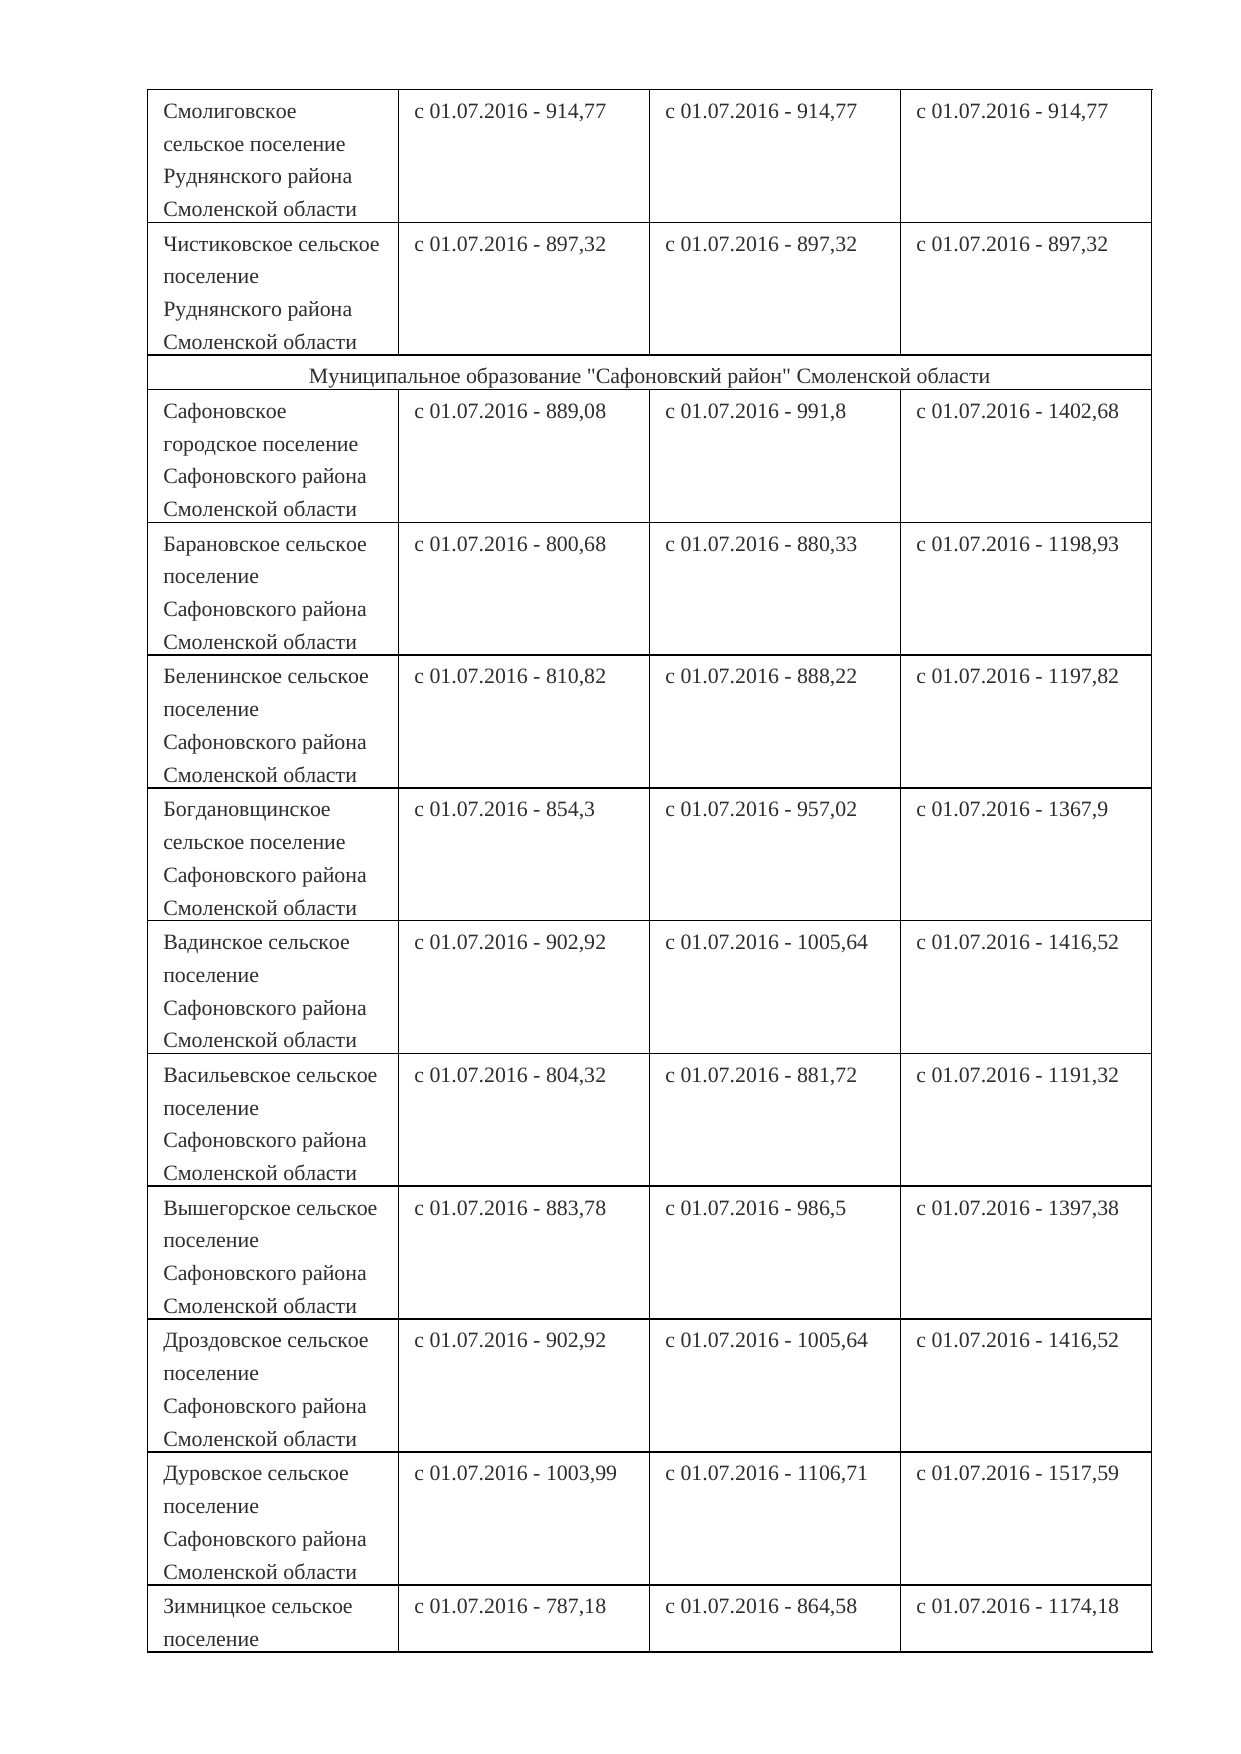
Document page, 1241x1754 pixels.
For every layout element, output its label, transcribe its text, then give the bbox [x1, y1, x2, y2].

table_cell с 01.07.2016 - 1106,71 [650, 1453, 900, 1584]
table_cell с 01.07.2016 - 804,32 [399, 1054, 649, 1185]
table_cell Сафоновское городское поселение Сафоновского района Смоленской области [148, 390, 398, 521]
table_cell с 01.07.2016 - 902,92 [399, 1320, 649, 1451]
table_cell с 01.07.2016 - 1003,99 [399, 1453, 649, 1584]
table_cell с 01.07.2016 - 889,08 [399, 390, 649, 521]
table_cell Барановское сельское поселение Сафоновского района Смоленской области [148, 523, 398, 654]
table_cell с 01.07.2016 - 991,8 [650, 390, 900, 521]
table_cell с 01.07.2016 - 914,77 [650, 90, 900, 221]
table_cell Беленинское сельское поселение Сафоновского района Смоленской области [148, 656, 398, 787]
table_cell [901, 1586, 1151, 1651]
table_cell с 01.07.2016 - 1397,38 [901, 1187, 1151, 1318]
table_cell с 01.07.2016 - 986,5 [650, 1187, 900, 1318]
table_cell с 01.07.2016 - 1197,82 [901, 656, 1151, 787]
table_cell Дроздовское сельское поселение Сафоновского района Смоленской области [148, 1320, 398, 1451]
table_cell с 01.07.2016 - 957,02 [650, 789, 900, 920]
table_cell с 01.07.2016 - 880,33 [650, 523, 900, 654]
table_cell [148, 1586, 398, 1651]
table_cell с 01.07.2016 - 902,92 [399, 921, 649, 1053]
table_cell с 01.07.2016 - 854,3 [399, 789, 649, 920]
table_cell с 01.07.2016 - 1005,64 [650, 921, 900, 1053]
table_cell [399, 1586, 649, 1651]
table_cell с 01.07.2016 - 1005,64 [650, 1320, 900, 1451]
table_cell Муниципальное образование "Сафоновский район" Смоленской области [148, 356, 1151, 388]
table_cell с 01.07.2016 - 810,82 [399, 656, 649, 787]
table_cell Вышегорское сельское поселение Сафоновского района Смоленской области [148, 1187, 398, 1318]
table_cell с 01.07.2016 - 1191,32 [901, 1054, 1151, 1185]
table_cell Васильевское сельское поселение Сафоновского района Смоленской области [148, 1054, 398, 1185]
table_cell с 01.07.2016 - 1198,93 [901, 523, 1151, 654]
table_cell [650, 1586, 900, 1651]
table_cell с 01.07.2016 - 1416,52 [901, 921, 1151, 1053]
table_cell Смолиговское сельское поселение Руднянского района Смоленской области [148, 90, 398, 221]
table_cell с 01.07.2016 - 1517,59 [901, 1453, 1151, 1584]
table_cell с 01.07.2016 - 897,32 [399, 223, 649, 354]
table_cell Дуровское сельское поселение Сафоновского района Смоленской области [148, 1453, 398, 1584]
table_cell Богдановщинское сельское поселение Сафоновского района Смоленской области [148, 789, 398, 920]
table_cell Чистиковское сельское поселение Руднянского района Смоленской области [148, 223, 398, 354]
table_cell с 01.07.2016 - 1367,9 [901, 789, 1151, 920]
table_cell с 01.07.2016 - 800,68 [399, 523, 649, 654]
table_cell с 01.07.2016 - 1402,68 [901, 390, 1151, 521]
table_cell с 01.07.2016 - 883,78 [399, 1187, 649, 1318]
table_cell с 01.07.2016 - 881,72 [650, 1054, 900, 1185]
table_cell с 01.07.2016 - 914,77 [901, 90, 1151, 221]
table_cell с 01.07.2016 - 888,22 [650, 656, 900, 787]
table_cell Вадинское сельское поселение Сафоновского района Смоленской области [148, 921, 398, 1053]
table_cell с 01.07.2016 - 897,32 [650, 223, 900, 354]
table_cell с 01.07.2016 - 914,77 [399, 90, 649, 221]
table_cell с 01.07.2016 - 1416,52 [901, 1320, 1151, 1451]
table_cell с 01.07.2016 - 897,32 [901, 223, 1151, 354]
